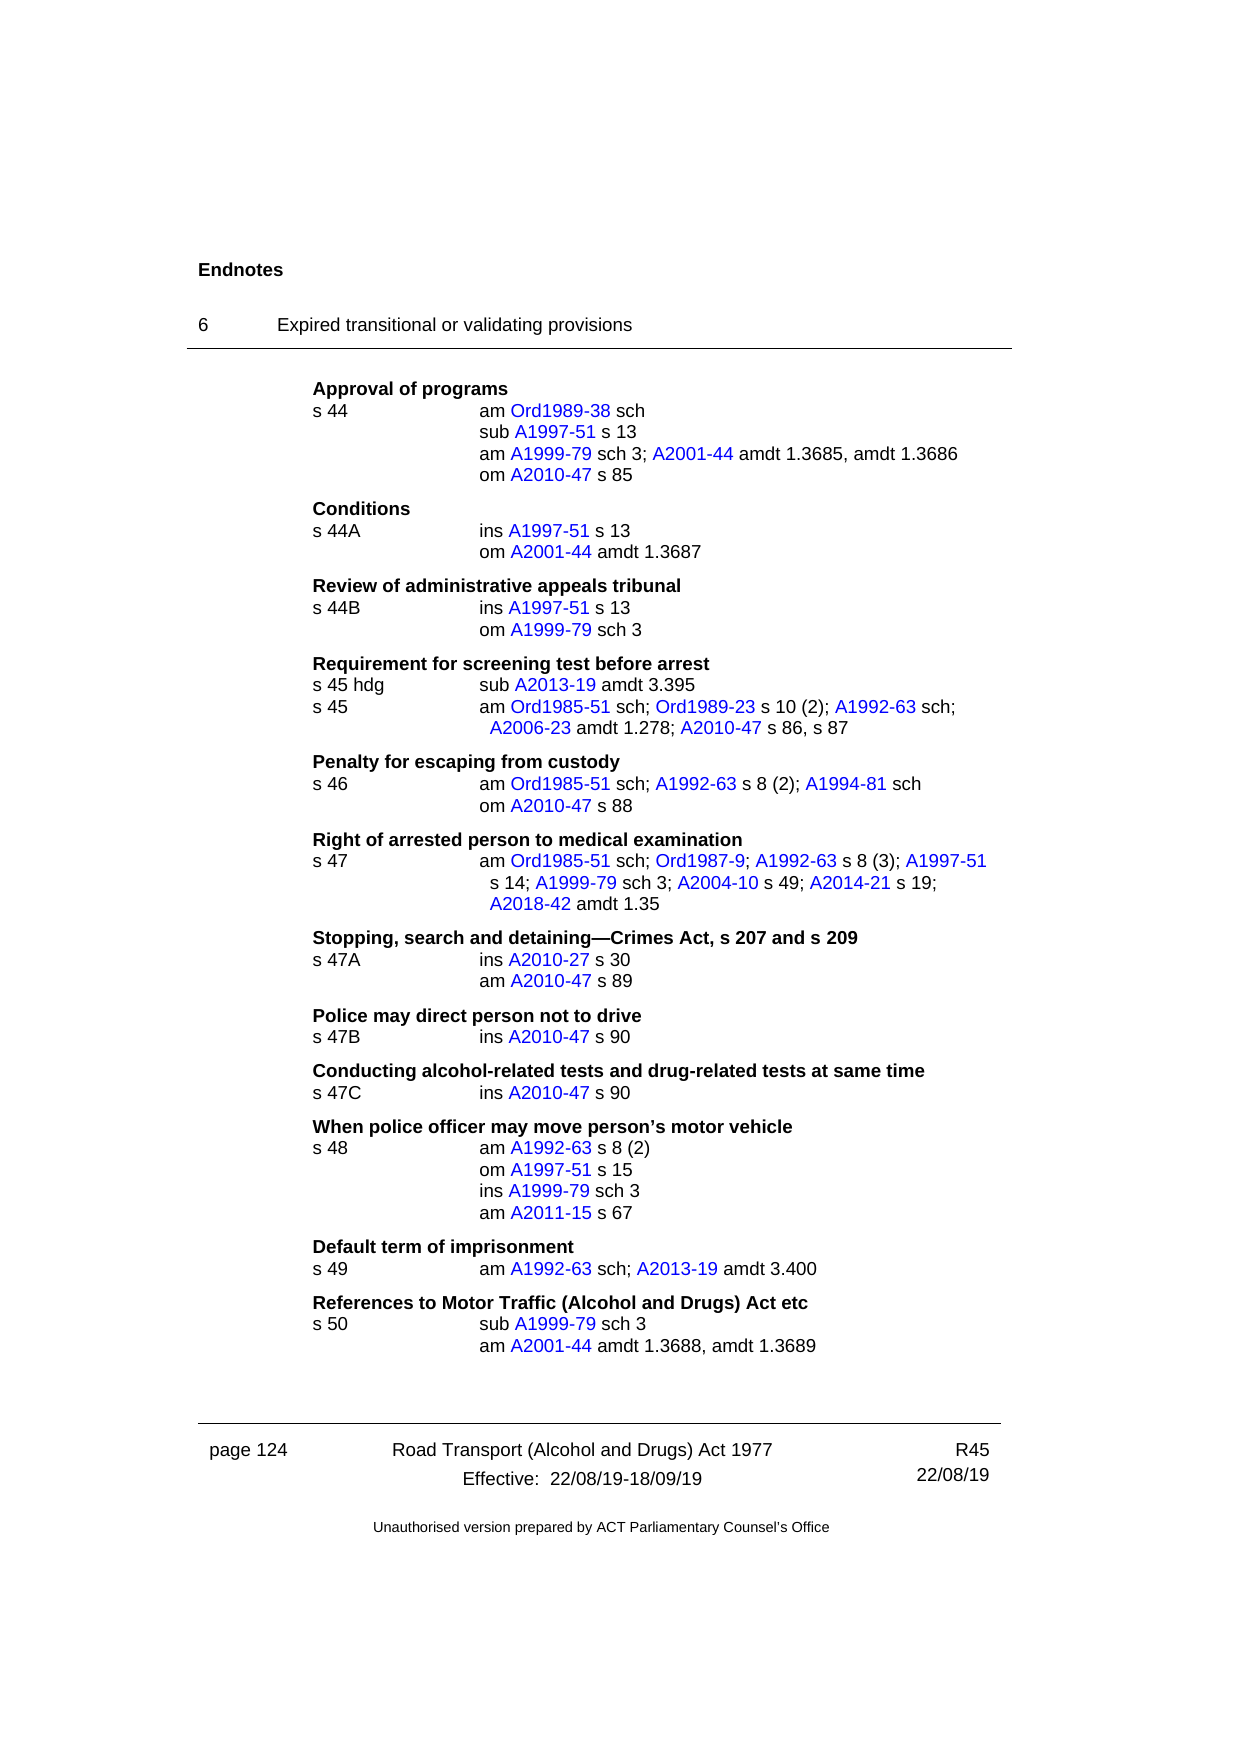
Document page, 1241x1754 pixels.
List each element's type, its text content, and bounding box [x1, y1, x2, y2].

text When police officer may move person’s motor vehicle [312, 1116, 1001, 1137]
text s 44A ins A1997-51 s 13 [312, 520, 1001, 541]
text s 48 am A1992-63 s 8 (2) [312, 1137, 1001, 1159]
text s 50 sub A1999-79 sch 3 [312, 1313, 1001, 1335]
text am A2011-15 s 67 [312, 1202, 1001, 1223]
text References to Motor Traffic (Alcohol and Drugs) Act etc [312, 1292, 1001, 1313]
text Stopping, search and detaining—Crimes Act, s 207 and s 209 [312, 927, 1001, 949]
text Conducting alcohol-related tests and drug-related tests at same time [312, 1060, 1001, 1082]
text s 47 am Ord1985-51 sch; Ord1987-9; A1992-63 s 8 (3); A1997-51 s 14; A1999-79 sch 3; A2004-10 s 49; A2014-21 s 19; A2018-42 amdt 1.35 [312, 850, 1001, 915]
text Approval of programs [312, 378, 1001, 399]
text s 47C ins A2010-47 s 90 [312, 1082, 1001, 1103]
text am A2010-47 s 89 [312, 970, 1001, 992]
text om A2010-47 s 88 [312, 794, 1001, 816]
text Right of arrested person to medical examination [312, 828, 1001, 850]
text Review of administrative appeals tribunal [312, 575, 1001, 597]
text ins A1999-79 sch 3 [312, 1180, 1001, 1202]
text s 47A ins A2010-27 s 30 [312, 949, 1001, 970]
text s 45 am Ord1985-51 sch; Ord1989-23 s 10 (2); A1992-63 sch; A2006-23 amdt 1.278; A2010-47 s 86, s 87 [312, 696, 1001, 739]
text Conditions [312, 498, 1001, 520]
text am A2001-44 amdt 1.3688, amdt 1.3689 [312, 1335, 1001, 1356]
text om A2010-47 s 85 [312, 464, 1001, 486]
text s 45 hdg sub A2013-19 amdt 3.395 [312, 674, 1001, 696]
text Penalty for escaping from custody [312, 751, 1001, 773]
text s 49 am A1992-63 sch; A2013-19 amdt 3.400 [312, 1257, 1001, 1279]
text am A1999-79 sch 3; A2001-44 amdt 1.3685, amdt 1.3686 [312, 442, 1001, 464]
text om A2001-44 amdt 1.3687 [312, 541, 1001, 563]
text s 44 am Ord1989-38 sch [312, 399, 1001, 421]
text s 47B ins A2010-47 s 90 [312, 1026, 1001, 1047]
text om A1999-79 sch 3 [312, 618, 1001, 640]
text om A1997-51 s 15 [312, 1159, 1001, 1180]
text sub A1997-51 s 13 [312, 421, 1001, 442]
text s 46 am Ord1985-51 sch; A1992-63 s 8 (2); A1994-81 sch [312, 773, 1001, 794]
text s 44B ins A1997-51 s 13 [312, 597, 1001, 618]
text Police may direct person not to drive [312, 1004, 1001, 1026]
text Default term of imprisonment [312, 1236, 1001, 1257]
text Requirement for screening test before arrest [312, 652, 1001, 674]
